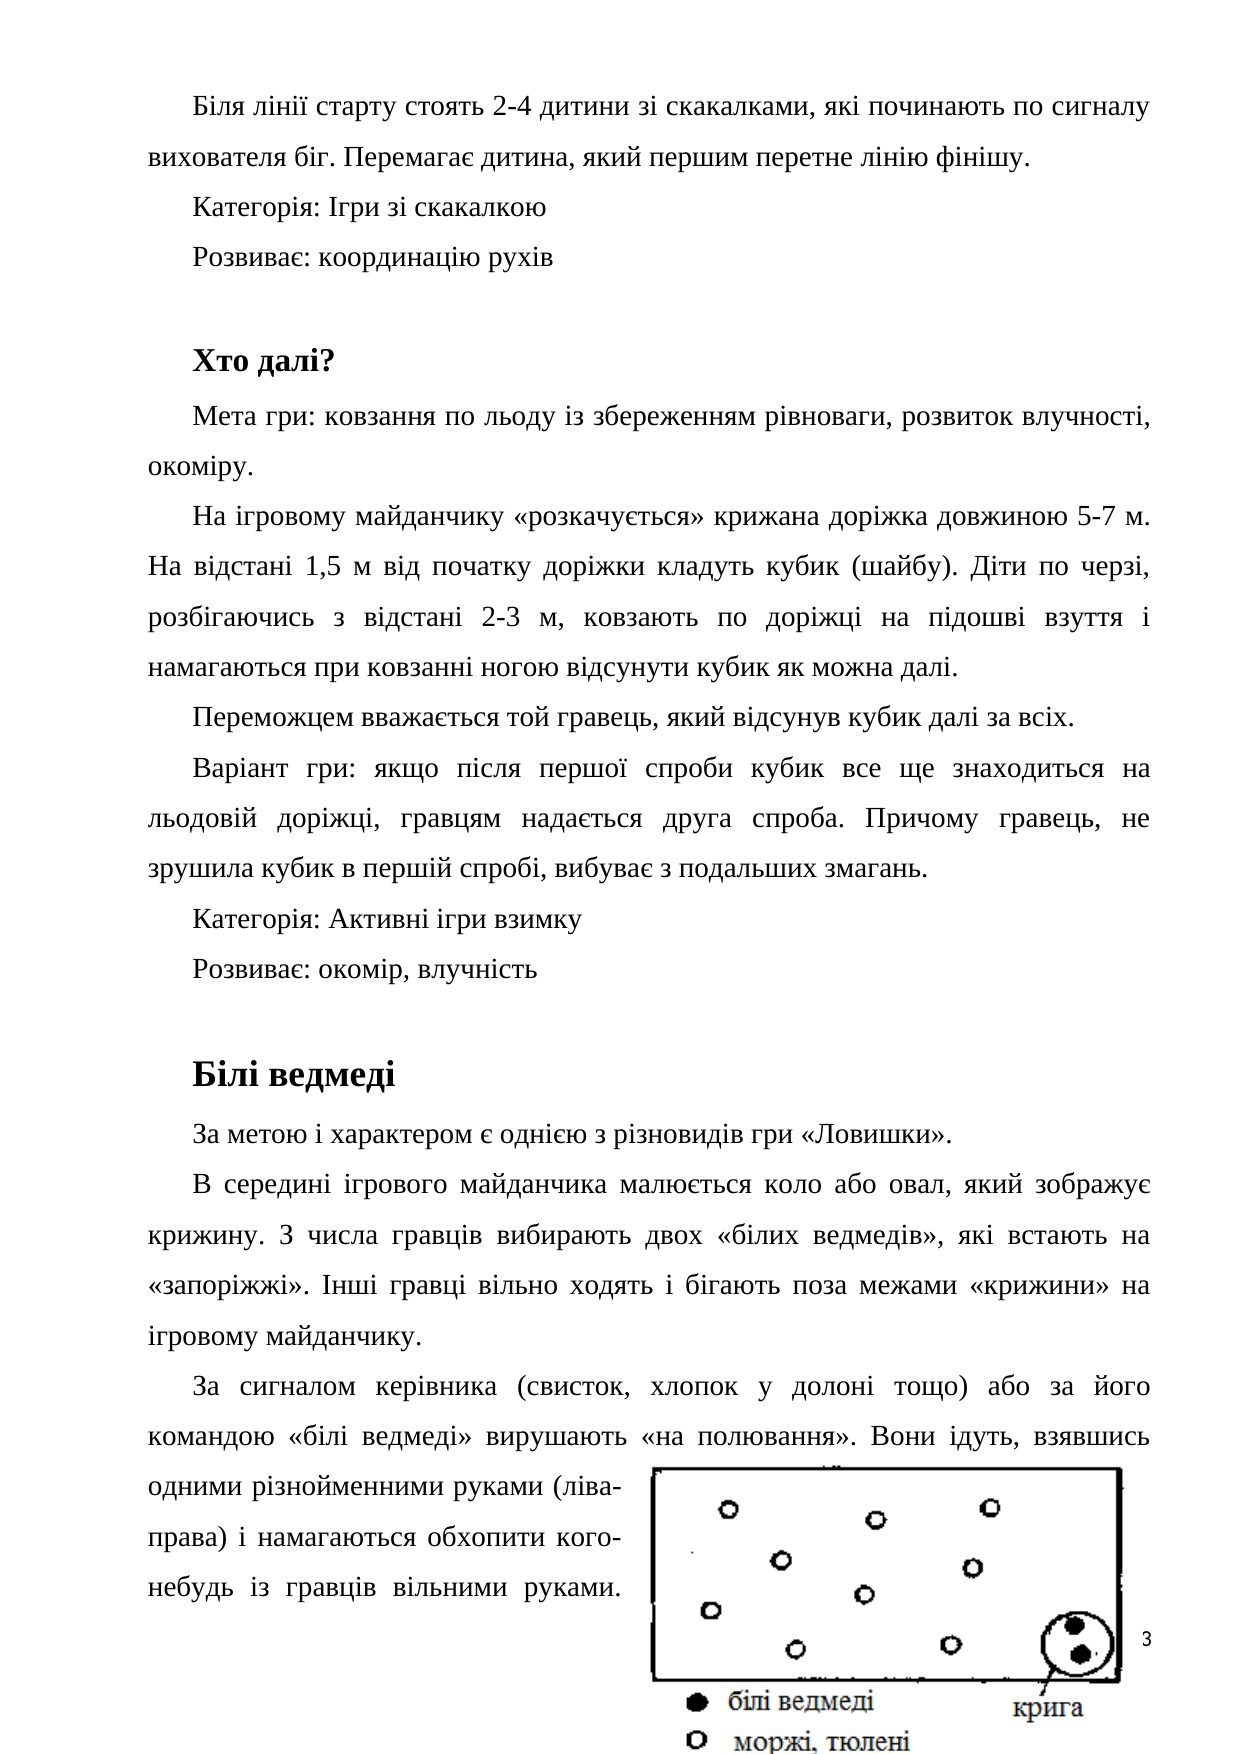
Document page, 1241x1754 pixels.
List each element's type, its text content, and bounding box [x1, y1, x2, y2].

text На ігровому майданчику «розкачується» крижана доріжка довжиною 5-7 м. На відстані 1,5 м від початку доріжки кладуть кубик (шайбу). Діти по черзі, розбігаючись з відстані 2-3 м, ковзають по доріжці на підошві взуття і намагаються при ковзанні ногою відсунути кубик як можна далі. [148, 498, 1152, 683]
text Біля лінії старту стоять 2-4 дитини зі скакалками, які починають по сигналу вихователя біг. Перемагає дитина, який першим перетне лінію фінішу. [148, 88, 1152, 172]
text Категорія: Активні ігри взимку [148, 901, 1152, 934]
picture [640, 1458, 1143, 1754]
text Білі ведмеді [148, 1052, 1152, 1095]
text Варіант гри: якщо після першої спроби кубик все ще знаходиться на льодовій доріжці, гравцям надається друга спроба. Причому гравець, не зрушила кубик в першій спробі, вибуває з подальших змагань. [148, 750, 1152, 884]
text Розвиває: координацію рухів [148, 239, 1152, 273]
text Переможцем вважається той гравець, який відсунув кубик далі за всіх. [148, 699, 1152, 733]
text В середині ігрового майданчика малюється коло або овал, який зображує крижину. З числа гравців вибирають двох «білих ведмедів», які встають на «запоріжжі». Інші гравці вільно ходять і бігають поза межами «крижини» на ігровому майданчику. [148, 1167, 1152, 1351]
text Категорія: Ігри зі скакалкою [148, 189, 1152, 223]
text Розвиває: окомір, влучність [148, 951, 1152, 984]
text Хто далі? [148, 340, 1152, 378]
text За метою і характером є однією з різновидів гри «Ловишки». [148, 1116, 1152, 1150]
text Мета гри: ковзання по льоду із збереженням рівноваги, розвиток влучності, окоміру. [148, 398, 1152, 481]
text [148, 1368, 1152, 1603]
